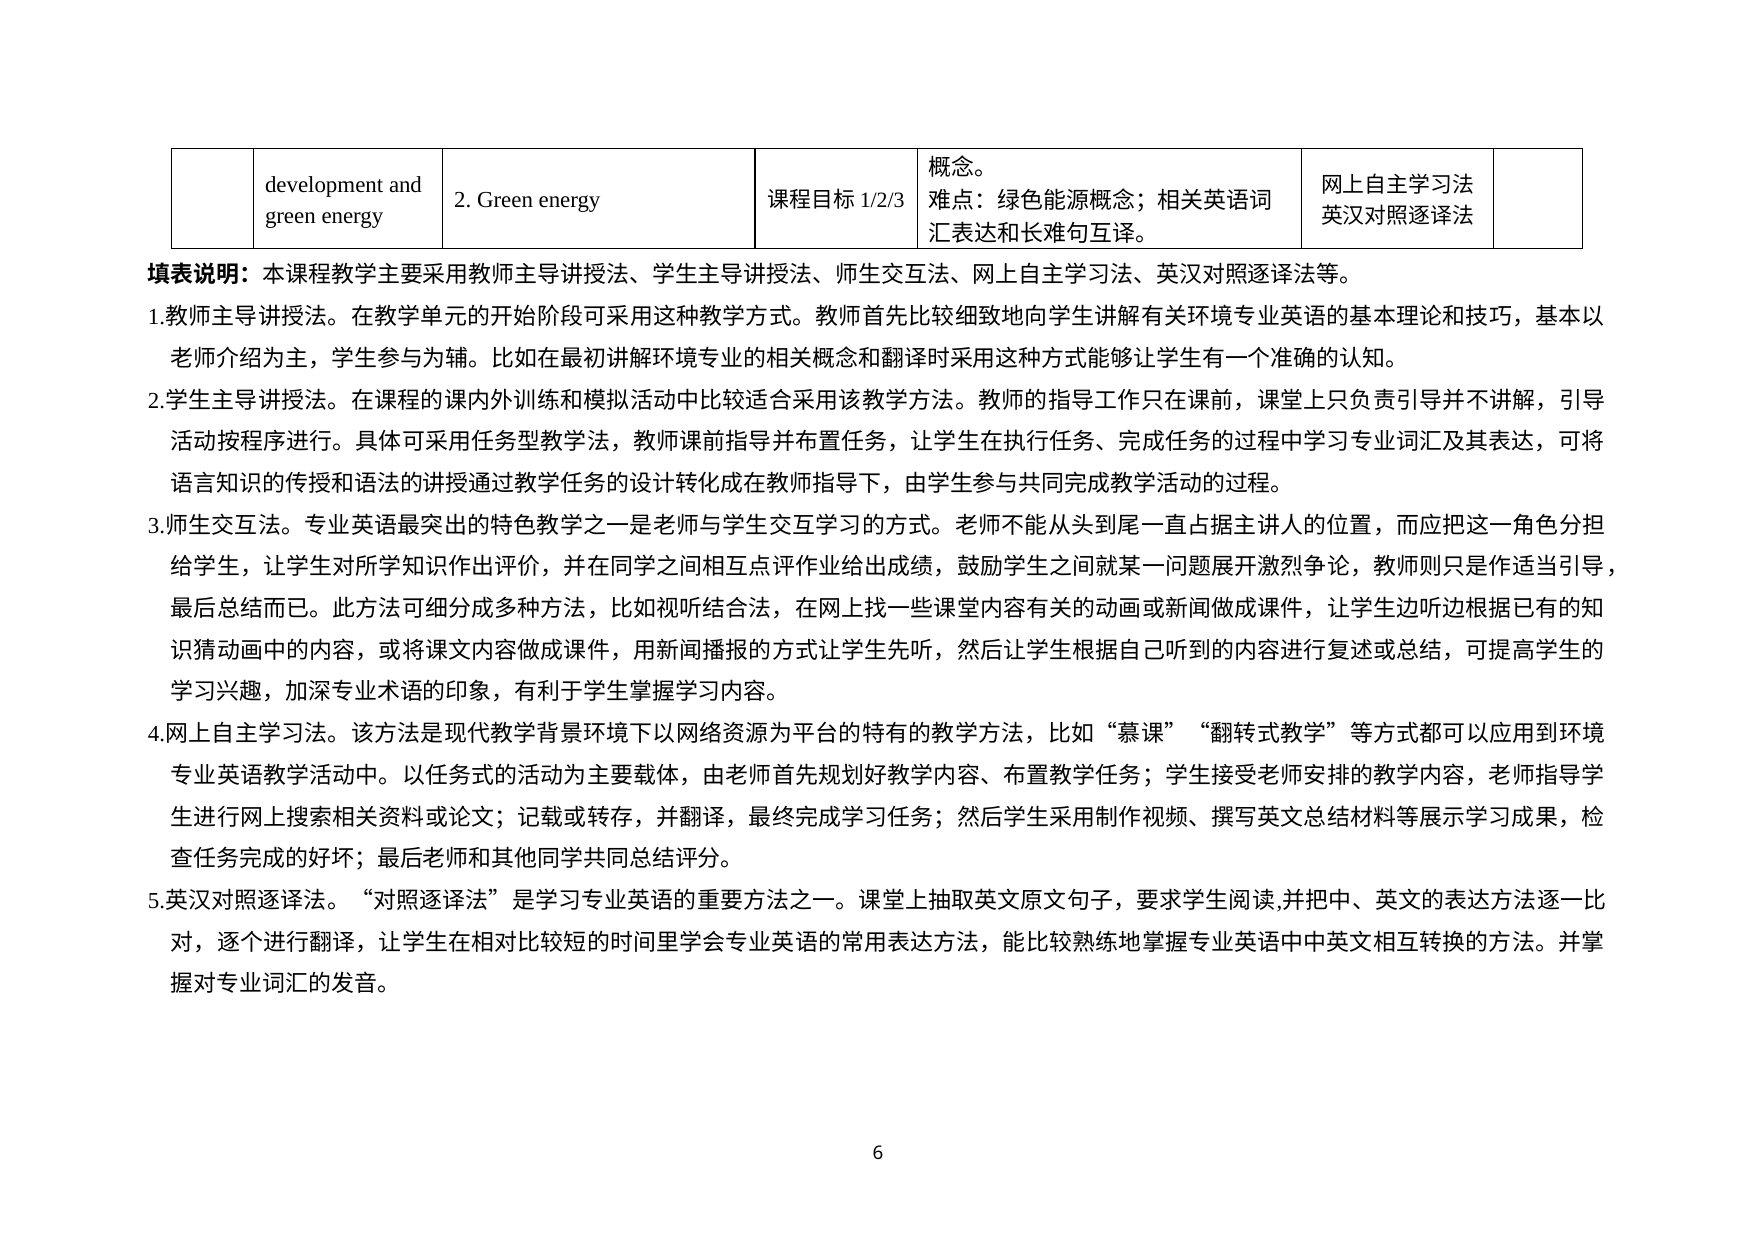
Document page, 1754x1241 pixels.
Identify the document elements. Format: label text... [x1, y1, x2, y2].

text 填表说明：本课程教学主要采用教师主导讲授法、学生主导讲授法、师生交互法、网上自主学习法、英汉对照逐译法等。 [148, 249, 1606, 291]
text 4.网上自主学习法。该方法是现代教学背景环境下以网络资源为平台的特有的教学方法，比如“慕课”“翻转式教学”等方式都可以应用到环境专业英语教学活动中。以任务式的活动为主要载体，由老师首先规划好教学内容、布置教学任务；学生接受老师安排的教学内容，老师指导学生进行网上搜索相关资料或论文；记载或转存，并翻译，最终完成学习任务；然后学生采用制作视频、撰写英文总结材料等展示学习成果，检查任务完成的好坏；最后老师和其他同学共同总结评分。 [148, 708, 1606, 875]
table_cell 课程目标1/2/3 [756, 149, 917, 248]
text 2.学生主导讲授法。在课程的课内外训练和模拟活动中比较适合采用该教学方法。教师的指导工作只在课前，课堂上只负责引导并不讲解，引导活动按程序进行。具体可采用任务型教学法，教师课前指导并布置任务，让学生在执行任务、完成任务的过程中学习专业词汇及其表达，可将语言知识的传授和语法的讲授通过教学任务的设计转化成在教师指导下，由学生参与共同完成教学活动的过程。 [148, 375, 1606, 500]
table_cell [918, 149, 1301, 248]
text 3.师生交互法。专业英语最突出的特色教学之一是老师与学生交互学习的方式。老师不能从头到尾一直占据主讲人的位置，而应把这一角色分担给学生，让学生对所学知识作出评价，并在同学之间相互点评作业给出成绩，鼓励学生之间就某一问题展开激烈争论，教师则只是作适当引导，最后总结而已。此方法可细分成多种方法，比如视听结合法，在网上找一些课堂内容有关的动画或新闻做成课件，让学生边听边根据已有的知识猜动画中的内容，或将课文内容做成课件，用新闻播报的方式让学生先听，然后让学生根据自己听到的内容进行复述或总结，可提高学生的学习兴趣，加深专业术语的印象，有利于学生掌握学习内容。 [148, 500, 1606, 708]
table_cell 9 [172, 149, 253, 248]
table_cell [1302, 149, 1493, 248]
text 1.教师主导讲授法。在教学单元的开始阶段可采用这种教学方式。教师首先比较细致地向学生讲解有关环境专业英语的基本理论和技巧，基本以老师介绍为主，学生参与为辅。比如在最初讲解环境专业的相关概念和翻译时采用这种方式能够让学生有一个准确的认知。 [148, 291, 1606, 374]
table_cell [254, 149, 442, 248]
table_cell 2 [1494, 149, 1582, 248]
table_cell 2. Green energy [443, 149, 754, 248]
text 5.英汉对照逐译法。“对照逐译法”是学习专业英语的重要方法之一。课堂上抽取英文原文句子，要求学生阅读,并把中、英文的表达方法逐一比对，逐个进行翻译，让学生在相对比较短的时间里学会专业英语的常用表达方法，能比较熟练地掌握专业英语中中英文相互转换的方法。并掌握对专业词汇的发音。 [148, 875, 1606, 1000]
